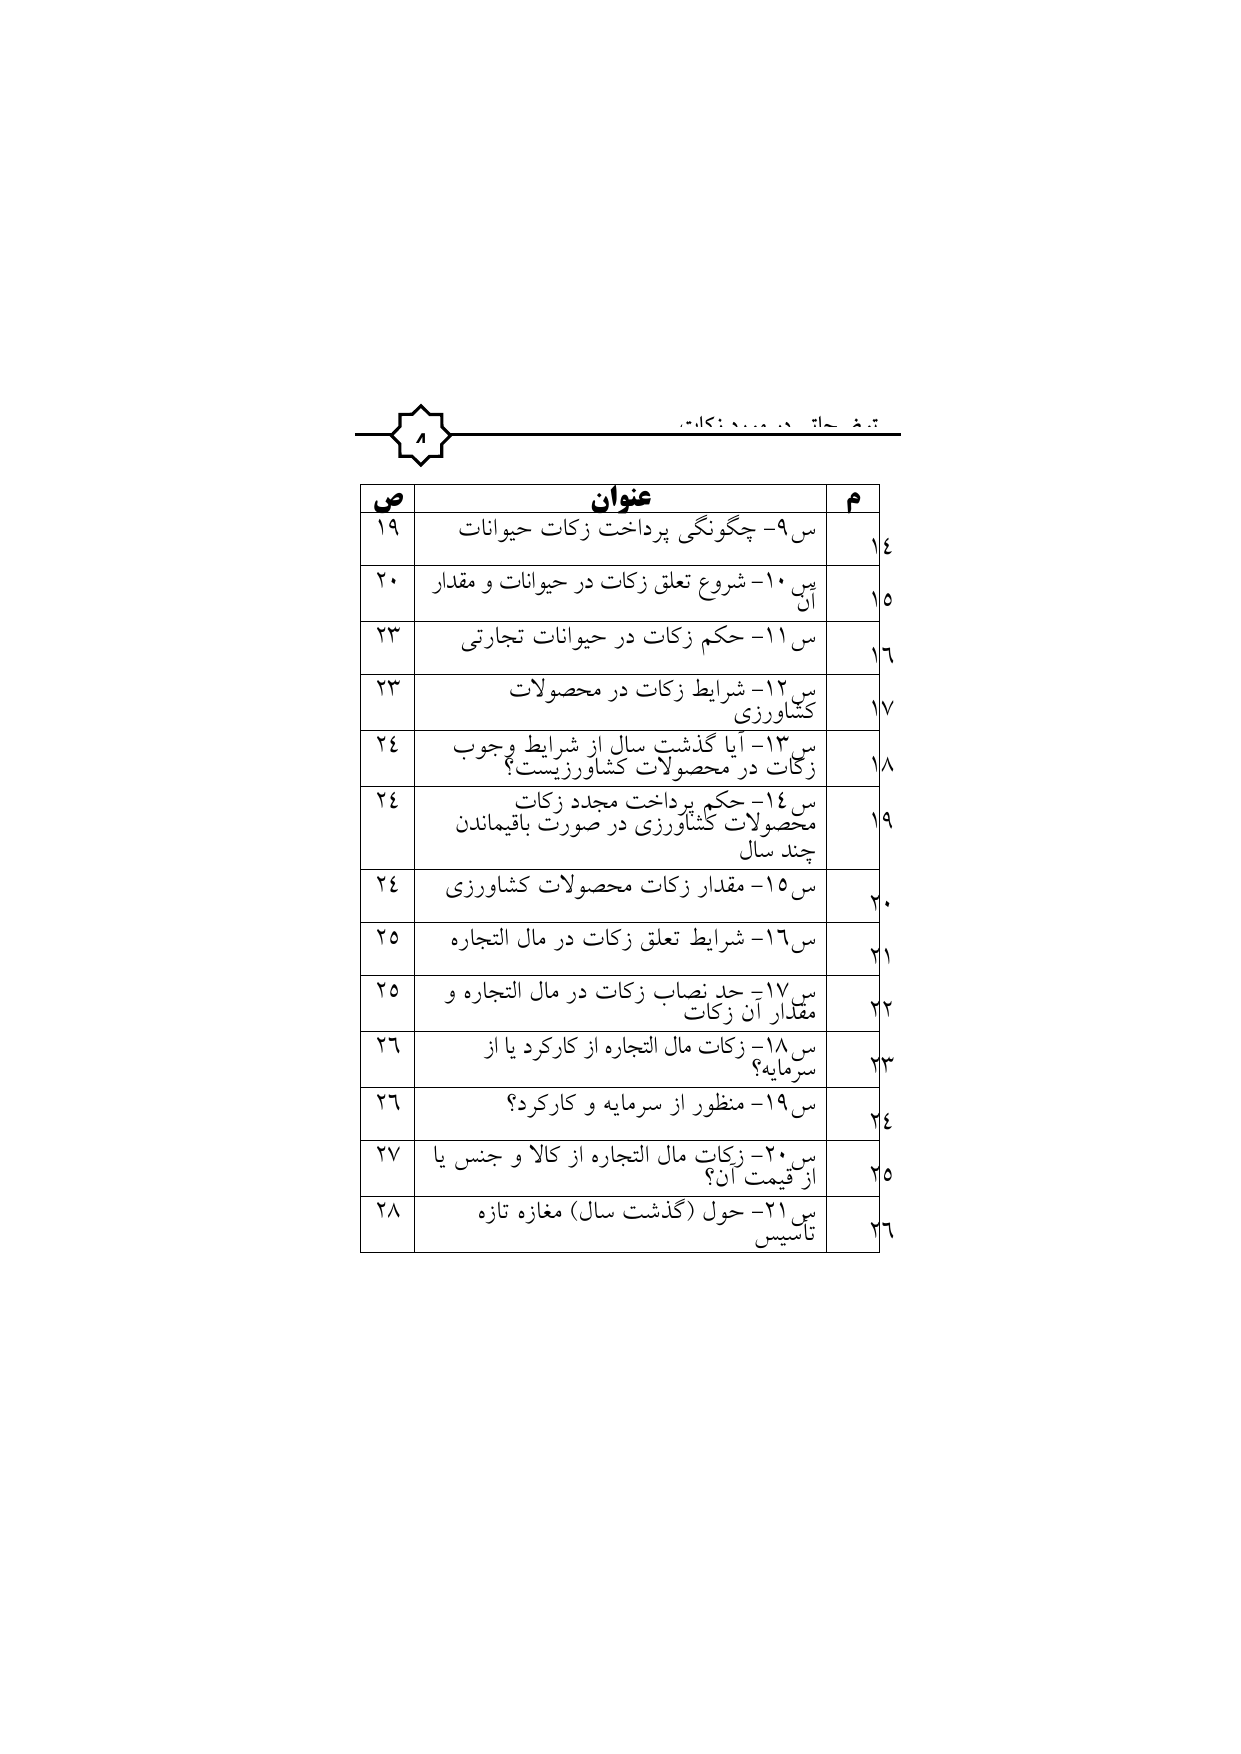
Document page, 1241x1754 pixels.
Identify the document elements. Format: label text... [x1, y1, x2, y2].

table_cell 24 [361, 787, 414, 869]
table_header م [827, 485, 879, 512]
table_cell 25 [361, 923, 414, 975]
table_cell [827, 513, 879, 565]
table_cell [827, 870, 879, 922]
table_cell [827, 1032, 879, 1087]
table_cell س20- زكات مال التجاره از كالا و جنس يا از قيمت آن؟ [415, 1141, 826, 1196]
table_cell [827, 675, 879, 730]
table_header ص [361, 485, 414, 512]
table_cell 20 [361, 566, 414, 621]
table_cell [827, 622, 879, 674]
table_cell س17- حد نصاب زكات در مال التجاره و مقدار آن زكات [415, 976, 826, 1031]
table_cell 26 [361, 1032, 414, 1087]
table_cell 23 [361, 675, 414, 730]
table_cell س21- حول (گذشت سال) مغازه تازه تأسيس [415, 1197, 826, 1252]
table_cell س18- زكات مال التجاره از كاركرد يا از سرمايه؟ [415, 1032, 826, 1087]
table_cell [827, 787, 879, 869]
table_cell 24 [361, 870, 414, 922]
table_cell س14- حكم پرداخت مجدد زكات محصولات كشاورزى در صورت باقيماندن چند سال [415, 787, 826, 869]
table_cell 28 [361, 1197, 414, 1252]
table_cell س11- حكم زكات در حيوانات تجارتى [415, 622, 826, 674]
table_cell س15- مقدار زكات محصولات كشاورزى [415, 870, 826, 922]
table_cell 19 [361, 513, 414, 565]
table_cell 26 [361, 1088, 414, 1140]
table_cell س16- شرايط تعلق زكات در مال التجاره [415, 923, 826, 975]
table_cell 23 [361, 622, 414, 674]
table_cell س12- شرايط زكات در محصولات كشاورزى [415, 675, 826, 730]
table_cell [827, 923, 879, 975]
table_cell س13- آيا گذشت سال از شرايط وجوب زكات در محصولات كشاورزيست؟ [415, 731, 826, 786]
table_cell [827, 1088, 879, 1140]
table_cell س19- منظور از سرمايه و كاركرد؟ [415, 1088, 826, 1140]
table_cell [827, 976, 879, 1031]
table_cell [827, 566, 879, 621]
table_header عنوان [415, 485, 826, 512]
table_cell [827, 1197, 879, 1252]
table_cell س9- چگونگى پرداخت زكات حيوانات [415, 513, 826, 565]
table_cell 25 [361, 976, 414, 1031]
table_cell 24 [361, 731, 414, 786]
table_cell س10- شروع تعلق زكات در حيوانات و مقدار آن [415, 566, 826, 621]
table_cell [827, 731, 879, 786]
table_cell 27 [361, 1141, 414, 1196]
table_cell [827, 1141, 879, 1196]
